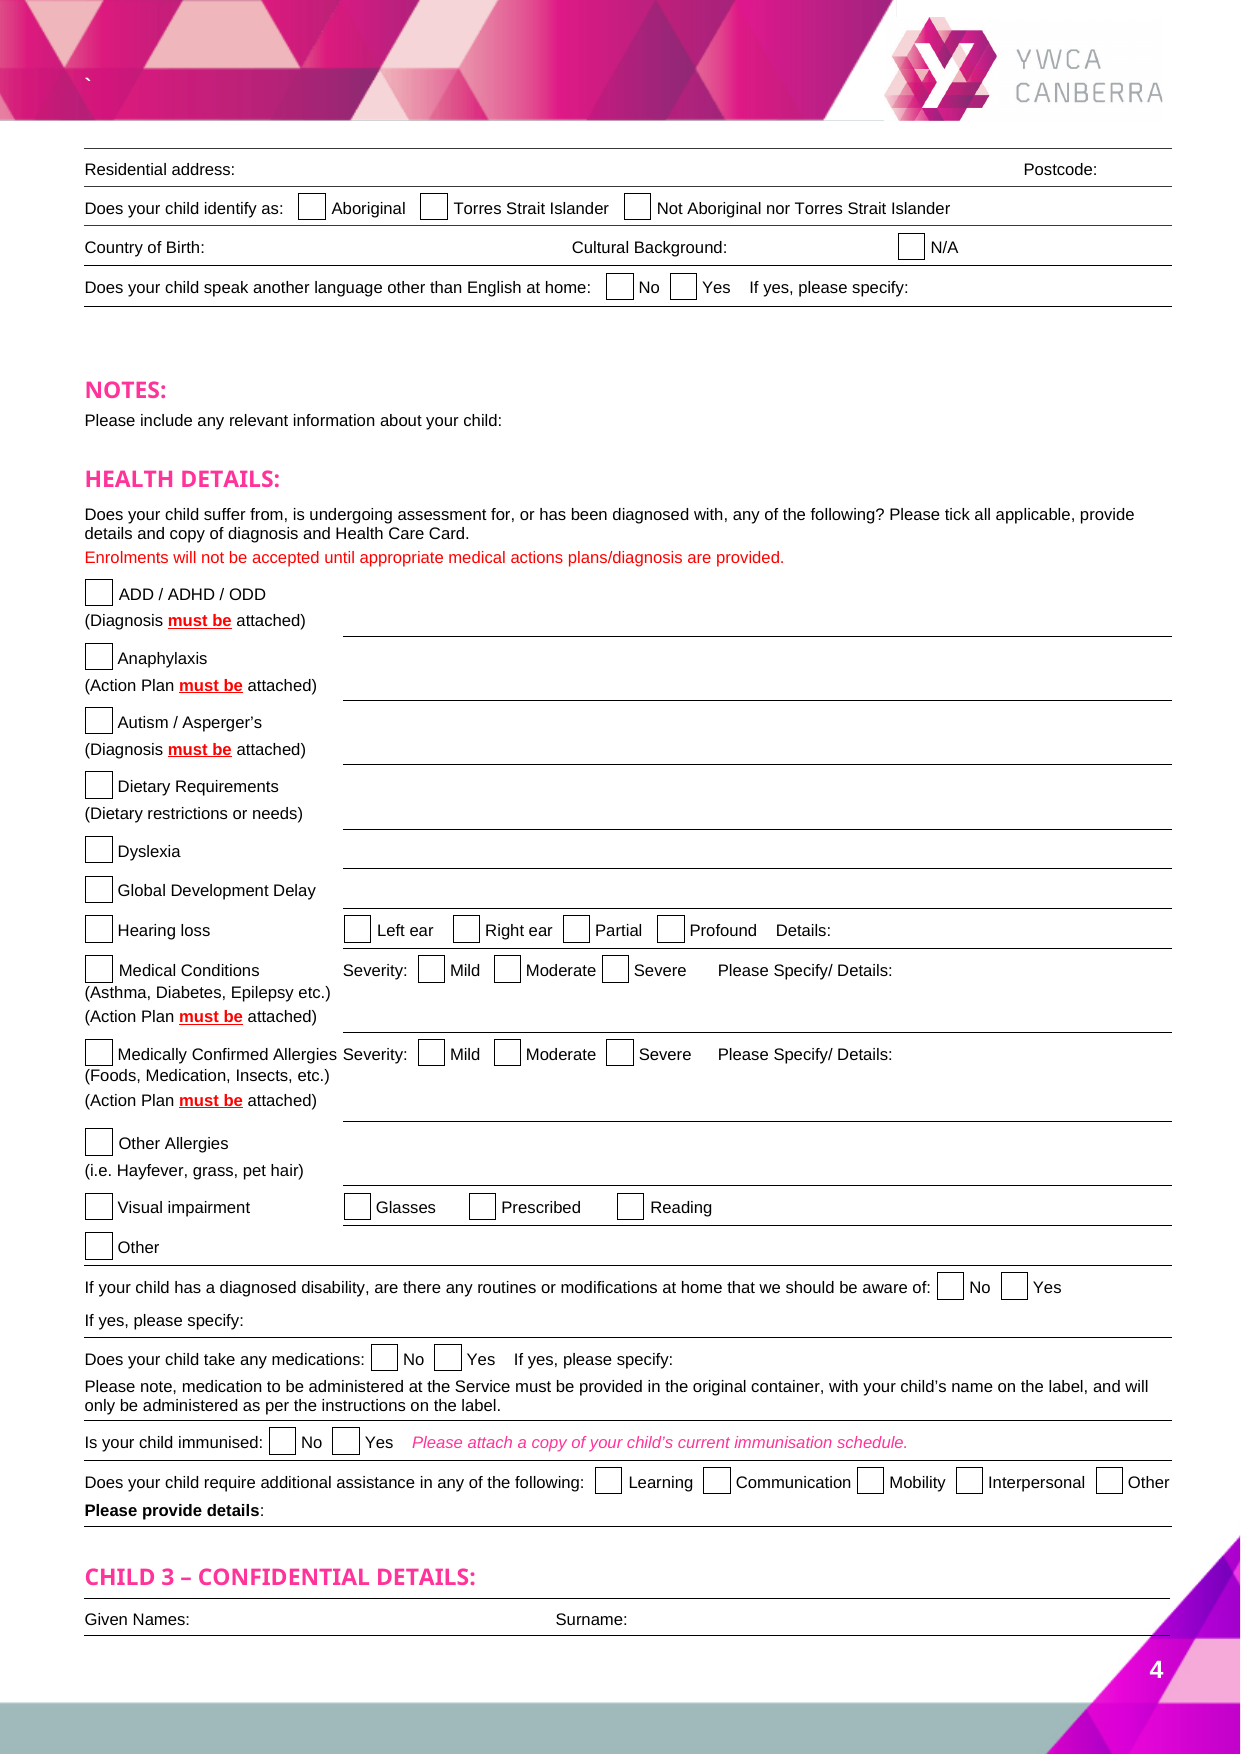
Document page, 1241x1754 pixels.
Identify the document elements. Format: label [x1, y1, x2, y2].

table_header [84, 148, 1240, 1636]
picture [0, 0, 1241, 1754]
